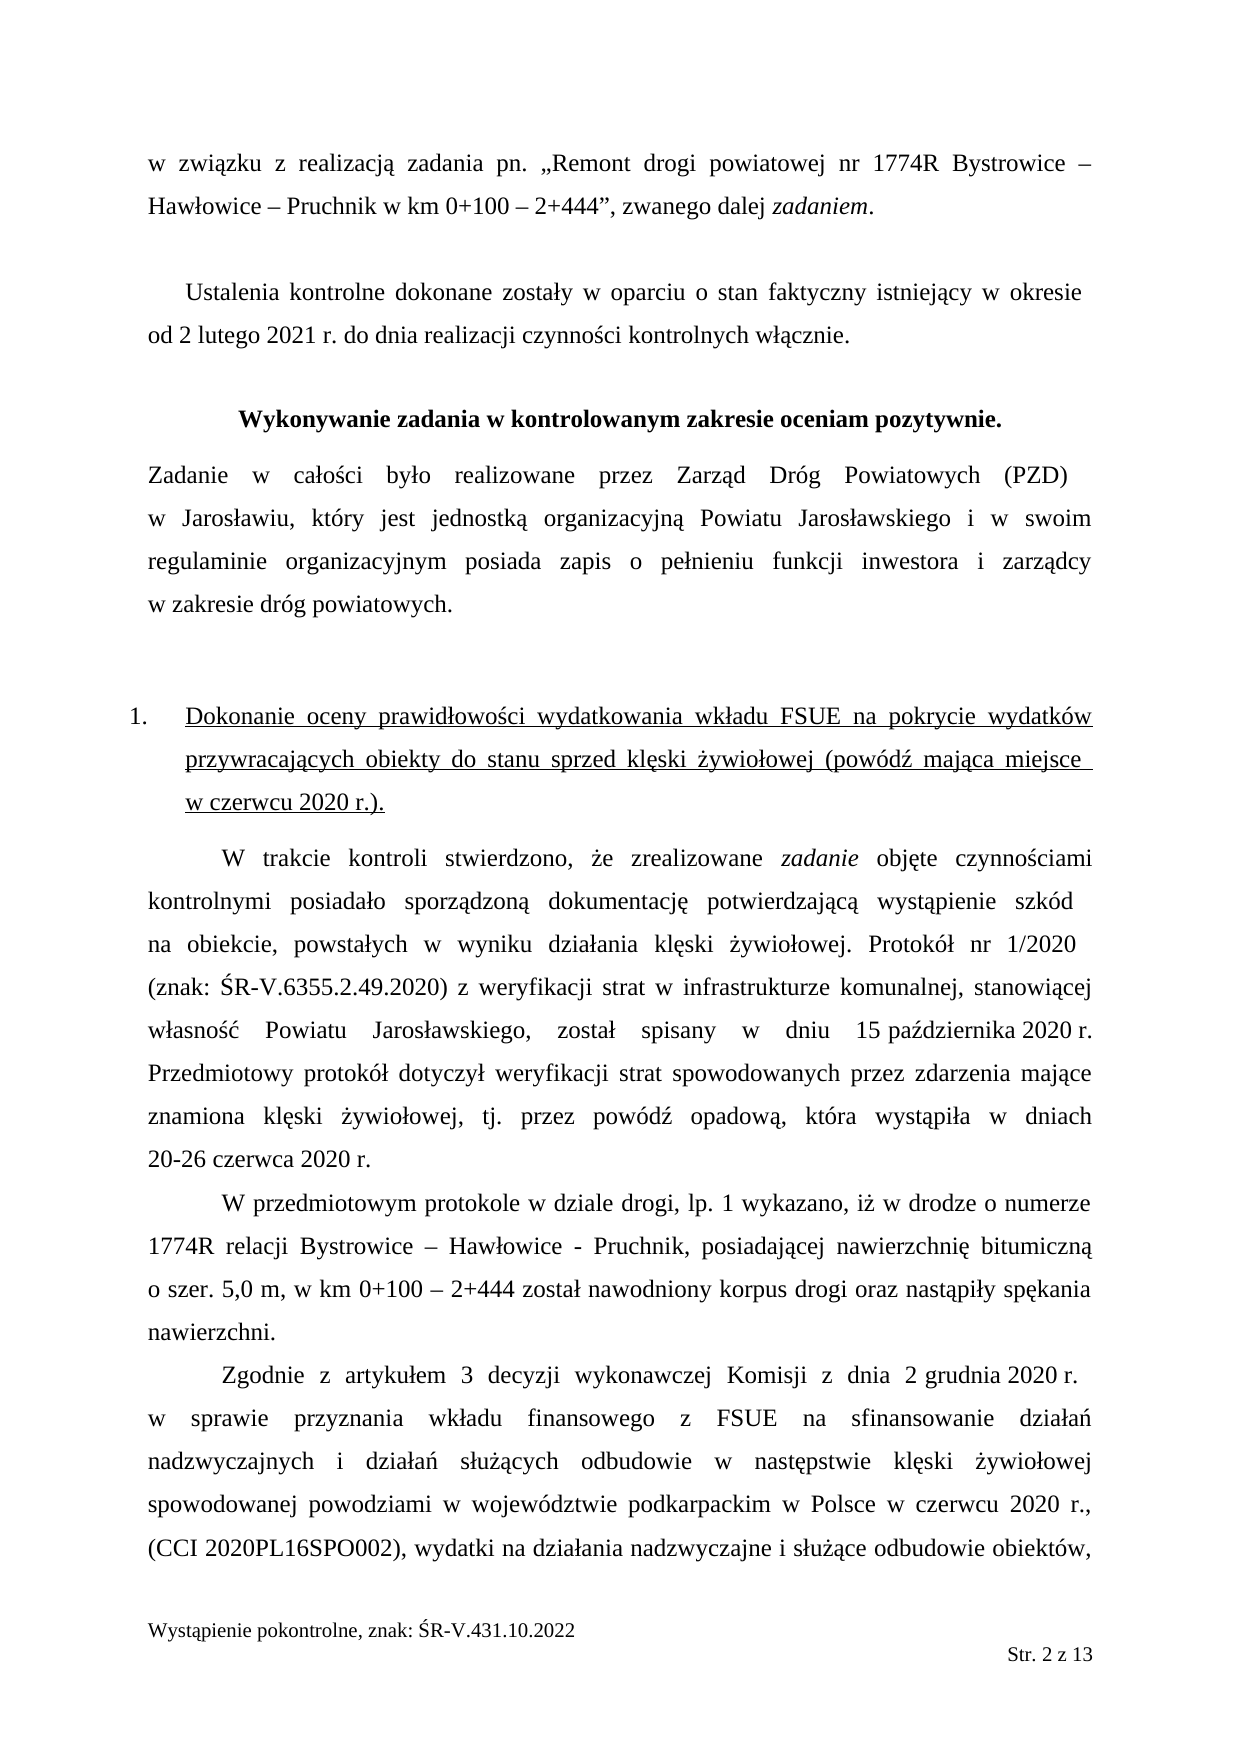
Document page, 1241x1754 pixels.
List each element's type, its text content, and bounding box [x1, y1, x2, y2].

text Zadanie w całości było realizowane przez Zarząd Dróg Powiatowych (PZD) w Jarosławiu, który jest jednostką organizacyjną Powiatu Jarosławskiego i w swoim regulaminie organizacyjnym posiada zapis o pełnieniu funkcji inwestora i zarządcy w zakresie dróg powiatowych. [148, 460, 1093, 618]
text W przedmiotowym protokole w dziale drogi, lp. 1 wykazano, iż w drodze o numerze 1774R relacji Bystrowice – Hawłowice - Pruchnik, posiadającej nawierzchnię bitumiczną o szer. 5,0 m, w km 0+100 – 2+444 został nawodniony korpus drogi oraz nastąpiły spękania nawierzchni. [148, 1188, 1093, 1346]
list Dokonanie oceny prawidłowości wydatkowania wkładu FSUE na pokrycie wydatków przywracających obiekty do stanu sprzed klęski żywiołowej (powódź mająca miejsce w czerwcu 2020 r.). [148, 701, 1093, 816]
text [148, 1360, 1093, 1561]
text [148, 148, 1093, 219]
text Ustalenia kontrolne dokonane zostały w oparciu o stan faktyczny istniejący w okresie od 2 lutego 2021 r. do dnia realizacji czynności kontrolnych włącznie. [148, 277, 1093, 349]
text Wykonywanie zadania w kontrolowanym zakresie oceniam pozytywnie. [148, 404, 1093, 433]
text W trakcie kontroli stwierdzono, że zrealizowane zadanie objęte czynnościami kontrolnymi posiadało sporządzoną dokumentację potwierdzającą wystąpienie szkód na obiekcie, powstałych w wyniku działania klęski żywiołowej. Protokół nr 1/2020 (znak: ŚR-V.6355.2.49.2020) z weryfikacji strat w infrastrukturze komunalnej, stanowiącej własność Powiatu Jarosławskiego, został spisany w dniu 15 października 2020 r. Przedmiotowy protokół dotyczył weryfikacji strat spowodowanych przez zdarzenia mające znamiona klęski żywiołowej, tj. przez powódź opadową, która wystąpiła w dniach 20-26 czerwca 2020 r. [148, 843, 1093, 1173]
